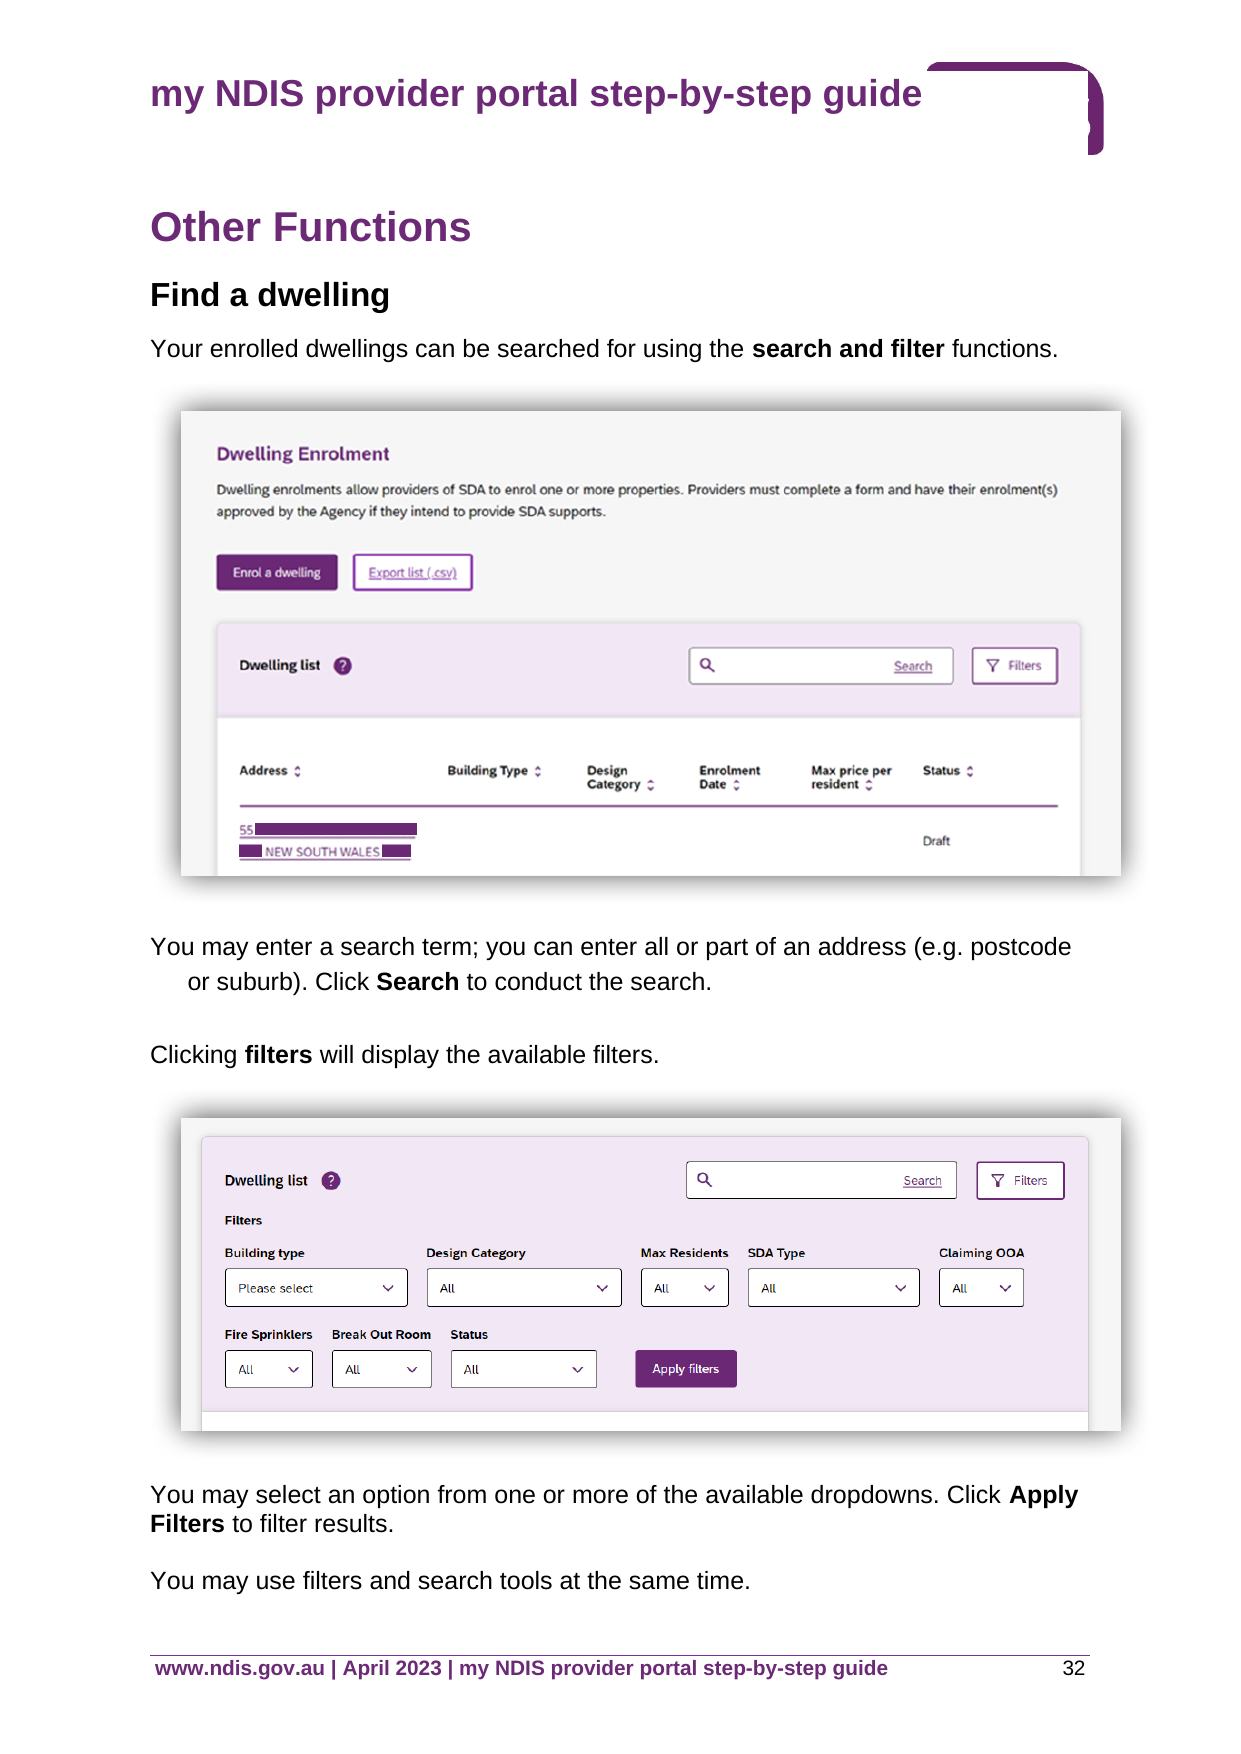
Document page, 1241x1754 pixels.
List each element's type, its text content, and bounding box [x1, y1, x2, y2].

text You may select an option from one or more of the available dropdowns. Click Apply Filters to filter results. [150, 1480, 1090, 1537]
picture [181, 1118, 1121, 1431]
subtitle Find a dwelling [150, 275, 1090, 314]
text You may use filters and search tools at the same time. [150, 1566, 1090, 1595]
picture [926, 62, 1104, 155]
picture [181, 411, 1121, 876]
text Your enrolled dwellings can be searched for using the search and filter functions. [150, 334, 1090, 362]
text Clicking filters will display the available filters. [150, 1040, 1090, 1069]
subtitle Other Functions [150, 202, 1090, 250]
text You may enter a search term; you can enter all or part of an address (e.g. postcode or suburb). Click Search to conduct the search. [150, 932, 1090, 995]
